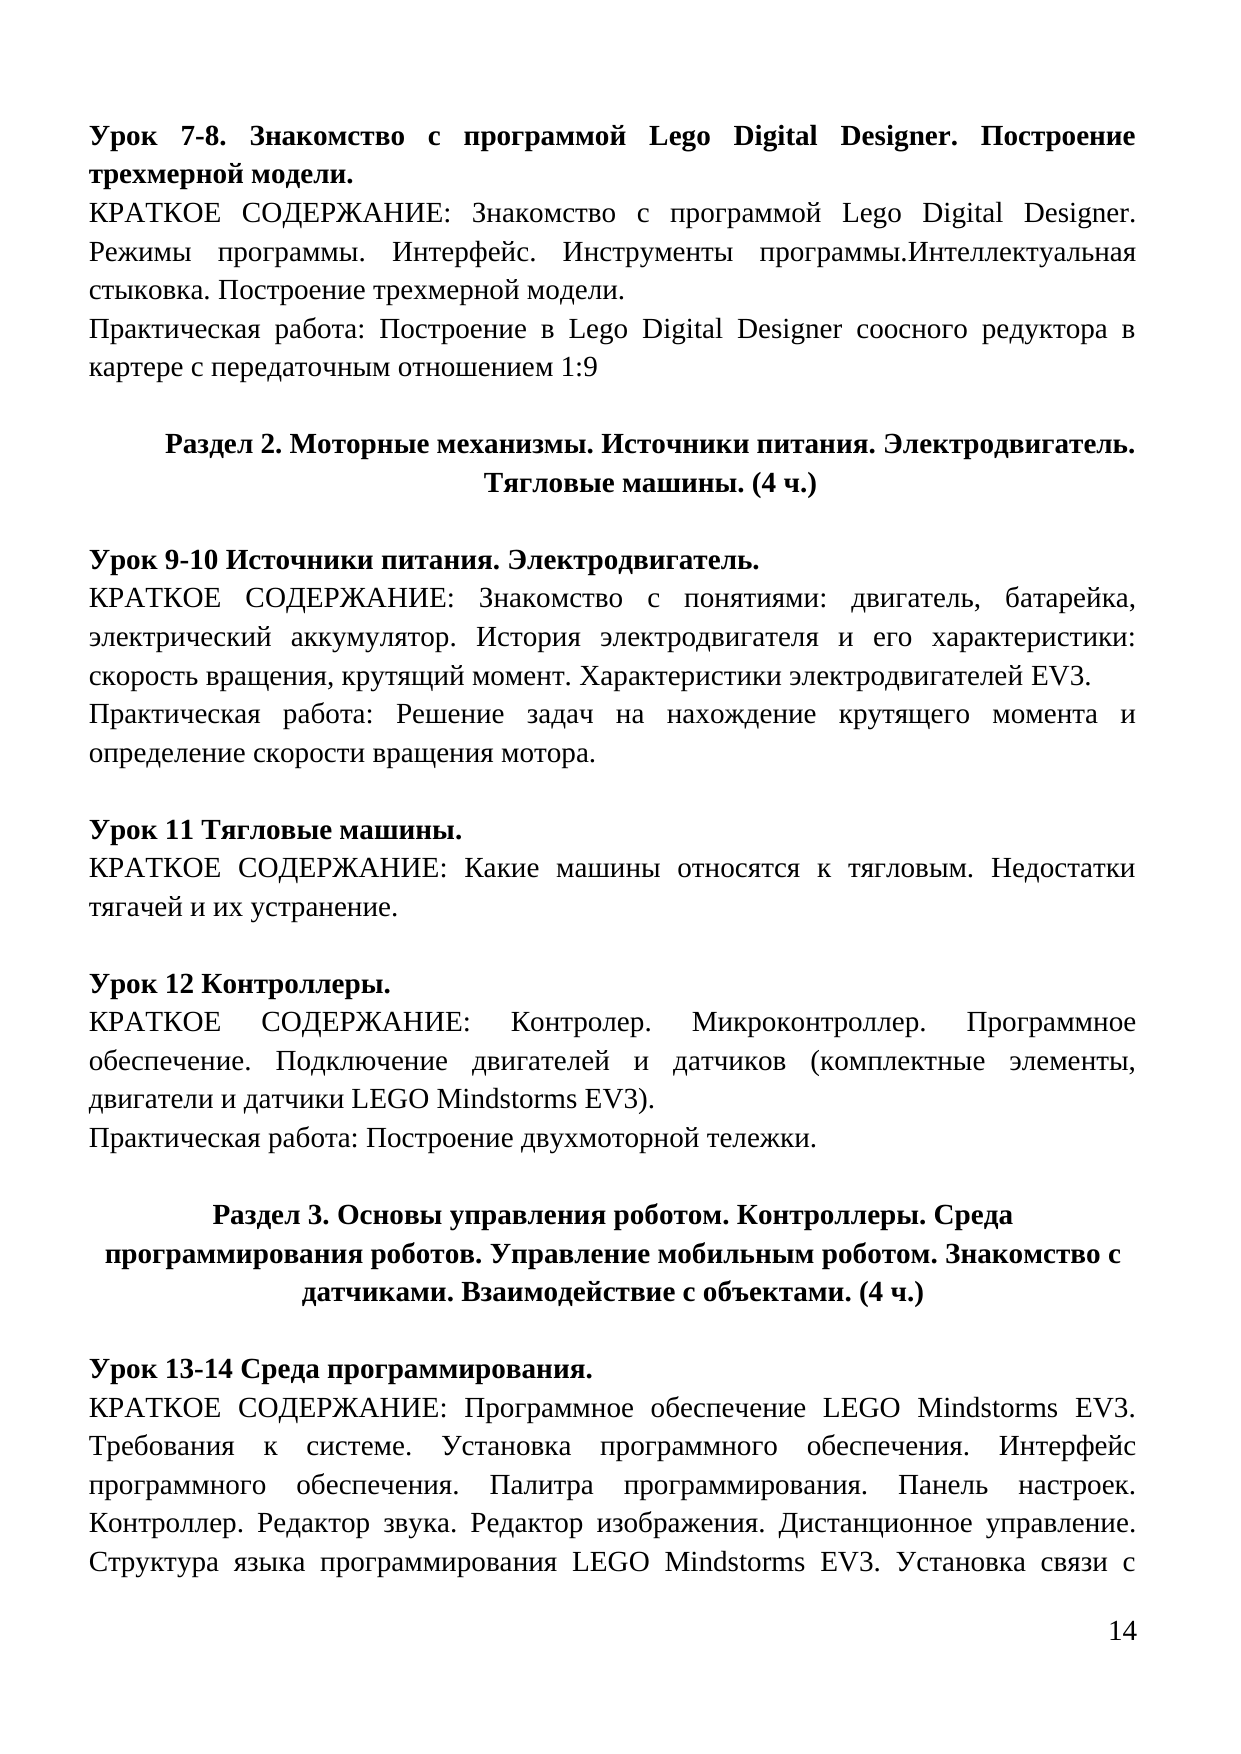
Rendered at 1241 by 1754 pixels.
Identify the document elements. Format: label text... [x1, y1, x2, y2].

text Урок 13-14 Среда программирования. [88, 1351, 1137, 1385]
text КРАТКОЕ СОДЕРЖАНИЕ: Контролер. Микроконтроллер. Программное обеспечение. Подключение двигателей и датчиков (комплектные элементы, двигатели и датчики LEGO Mindstorms EV3). [88, 1004, 1137, 1115]
text Урок 12 Контроллеры. [88, 966, 1137, 999]
text Раздел 3. Основы управления роботом. Контроллеры. Среда программирования роботов. Управление мобильным роботом. Знакомство с датчиками. Взаимодействие с объектами. (4 ч.) [88, 1197, 1137, 1308]
text Практическая работа: Решение задач на нахождение крутящего момента и определение скорости вращения мотора. [88, 696, 1137, 768]
text КРАТКОЕ СОДЕРЖАНИЕ: Знакомство с понятиями: двигатель, батарейка, электрический аккумулятор. История электродвигателя и его характеристики: скорость вращения, крутящий момент. Характеристики электродвигателей EV3. [88, 581, 1137, 691]
text Урок 7-8. Знакомство с программой Lego Digital Designer. Построение трехмерной модели. [88, 118, 1137, 190]
text Практическая работа: Построение в Lego Digital Designer соосного редуктора в картере с передаточным отношением 1:9 [88, 311, 1137, 383]
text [88, 1390, 1137, 1578]
text Урок 9-10 Источники питания. Электродвигатель. [88, 542, 1137, 576]
text Практическая работа: Построение двухмоторной тележки. [88, 1120, 1137, 1154]
text Урок 11 Тягловые машины. [88, 812, 1137, 845]
list Раздел 2. Моторные механизмы. Источники питания. Электродвигатель. Тягловые машины. (4 ч.) [163, 426, 1137, 498]
text КРАТКОЕ СОДЕРЖАНИЕ: Знакомство с программой Lego Digital Designer. Режимы программы. Интерфейс. Инструменты программы.Интеллектуальная стыковка. Построение трехмерной модели. [88, 195, 1137, 306]
text КРАТКОЕ СОДЕРЖАНИЕ: Какие машины относятся к тягловым. Недостатки тягачей и их устранение. [88, 850, 1137, 922]
